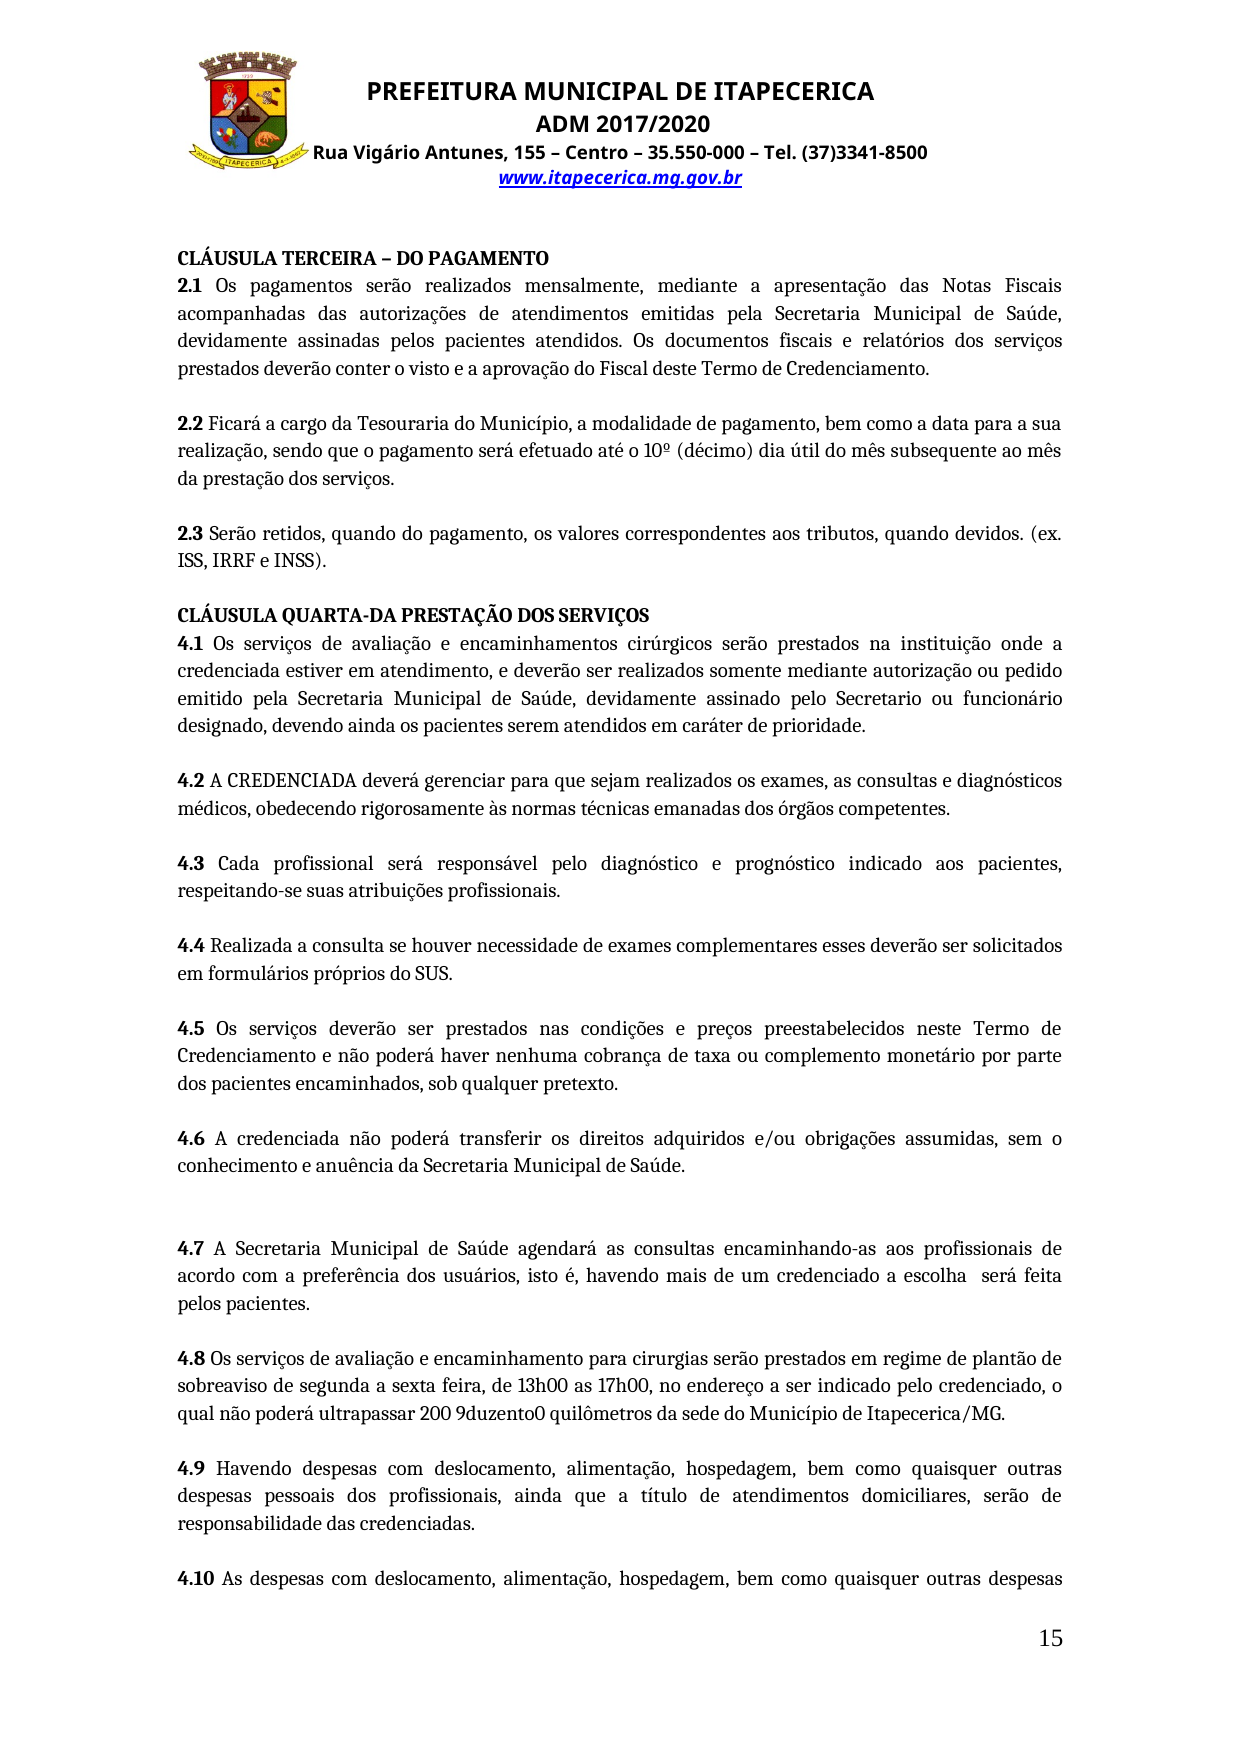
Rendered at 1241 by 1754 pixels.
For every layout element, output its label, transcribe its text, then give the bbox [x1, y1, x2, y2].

text 4.7 A Secretaria Municipal de Saúde agendará as consultas encaminhando-as aos profissionais de acordo com a preferência dos usuários, isto é, havendo mais de um credenciado a escolha será feita pelos pacientes. [177, 1236, 1063, 1315]
text 4.6 A credenciada não poderá transferir os direitos adquiridos e/ou obrigações assumidas, sem o conhecimento e anuência da Secretaria Municipal de Saúde. [177, 1126, 1063, 1178]
text CLÁUSULA TERCEIRA – DO PAGAMENTO [177, 246, 1063, 270]
text 4.2 A CREDENCIADA deverá gerenciar para que sejam realizados os exames, as consultas e diagnósticos médicos, obedecendo rigorosamente às normas técnicas emanadas dos órgãos competentes. [177, 769, 1063, 820]
text CLÁUSULA QUARTA-DA PRESTAÇÃO DOS SERVIÇOS [177, 604, 1063, 628]
text 4.1 Os serviços de avaliação e encaminhamentos cirúrgicos serão prestados na instituição onde a credenciada estiver em atendimento, e deverão ser realizados somente mediante autorização ou pedido emitido pela Secretaria Municipal de Saúde, devidamente assinado pelo Secretario ou funcionário designado, devendo ainda os pacientes serem atendidos em caráter de prioridade. [177, 631, 1063, 738]
text 4.3 Cada profissional será responsável pelo diagnóstico e prognóstico indicado aos pacientes, respeitando-se suas atribuições profissionais. [177, 851, 1063, 903]
text 4.5 Os serviços deverão ser prestados nas condições e preços preestabelecidos neste Termo de Credenciamento e não poderá haver nenhuma cobrança de taxa ou complemento monetário por parte dos pacientes encaminhados, sob qualquer pretexto. [177, 1016, 1063, 1095]
text 4.4 Realizada a consulta se houver necessidade de exames complementares esses deverão ser solicitados em formulários próprios do SUS. [177, 934, 1063, 985]
picture [185, 51, 313, 179]
text 2.1 Os pagamentos serão realizados mensalmente, mediante a apresentação das Notas Fiscais acompanhadas das autorizações de atendimentos emitidas pela Secretaria Municipal de Saúde, devidamente assinadas pelos pacientes atendidos. Os documentos fiscais e relatórios dos serviços prestados deverão conter o visto e a aprovação do Fiscal deste Termo de Credenciamento. [177, 274, 1063, 380]
text 4.9 Havendo despesas com deslocamento, alimentação, hospedagem, bem como quaisquer outras despesas pessoais dos profissionais, ainda que a título de atendimentos domiciliares, serão de responsabilidade das credenciadas. [177, 1456, 1063, 1535]
text 4.8 Os serviços de avaliação e encaminhamento para cirurgias serão prestados em regime de plantão de sobreaviso de segunda a sexta feira, de 13h00 as 17h00, no endereço a ser indicado pelo credenciado, o qual não poderá ultrapassar 200 9duzento0 quilômetros da sede do Município de Itapecerica/MG. [177, 1346, 1063, 1425]
text 2.2 Ficará a cargo da Tesouraria do Município, a modalidade de pagamento, bem como a data para a sua realização, sendo que o pagamento será efetuado até o 10º (décimo) dia útil do mês subsequente ao mês da prestação dos serviços. [177, 411, 1063, 490]
text 2.3 Serão retidos, quando do pagamento, os valores correspondentes aos tributos, quando devidos. (ex. ISS, IRRF e INSS). [177, 521, 1063, 573]
